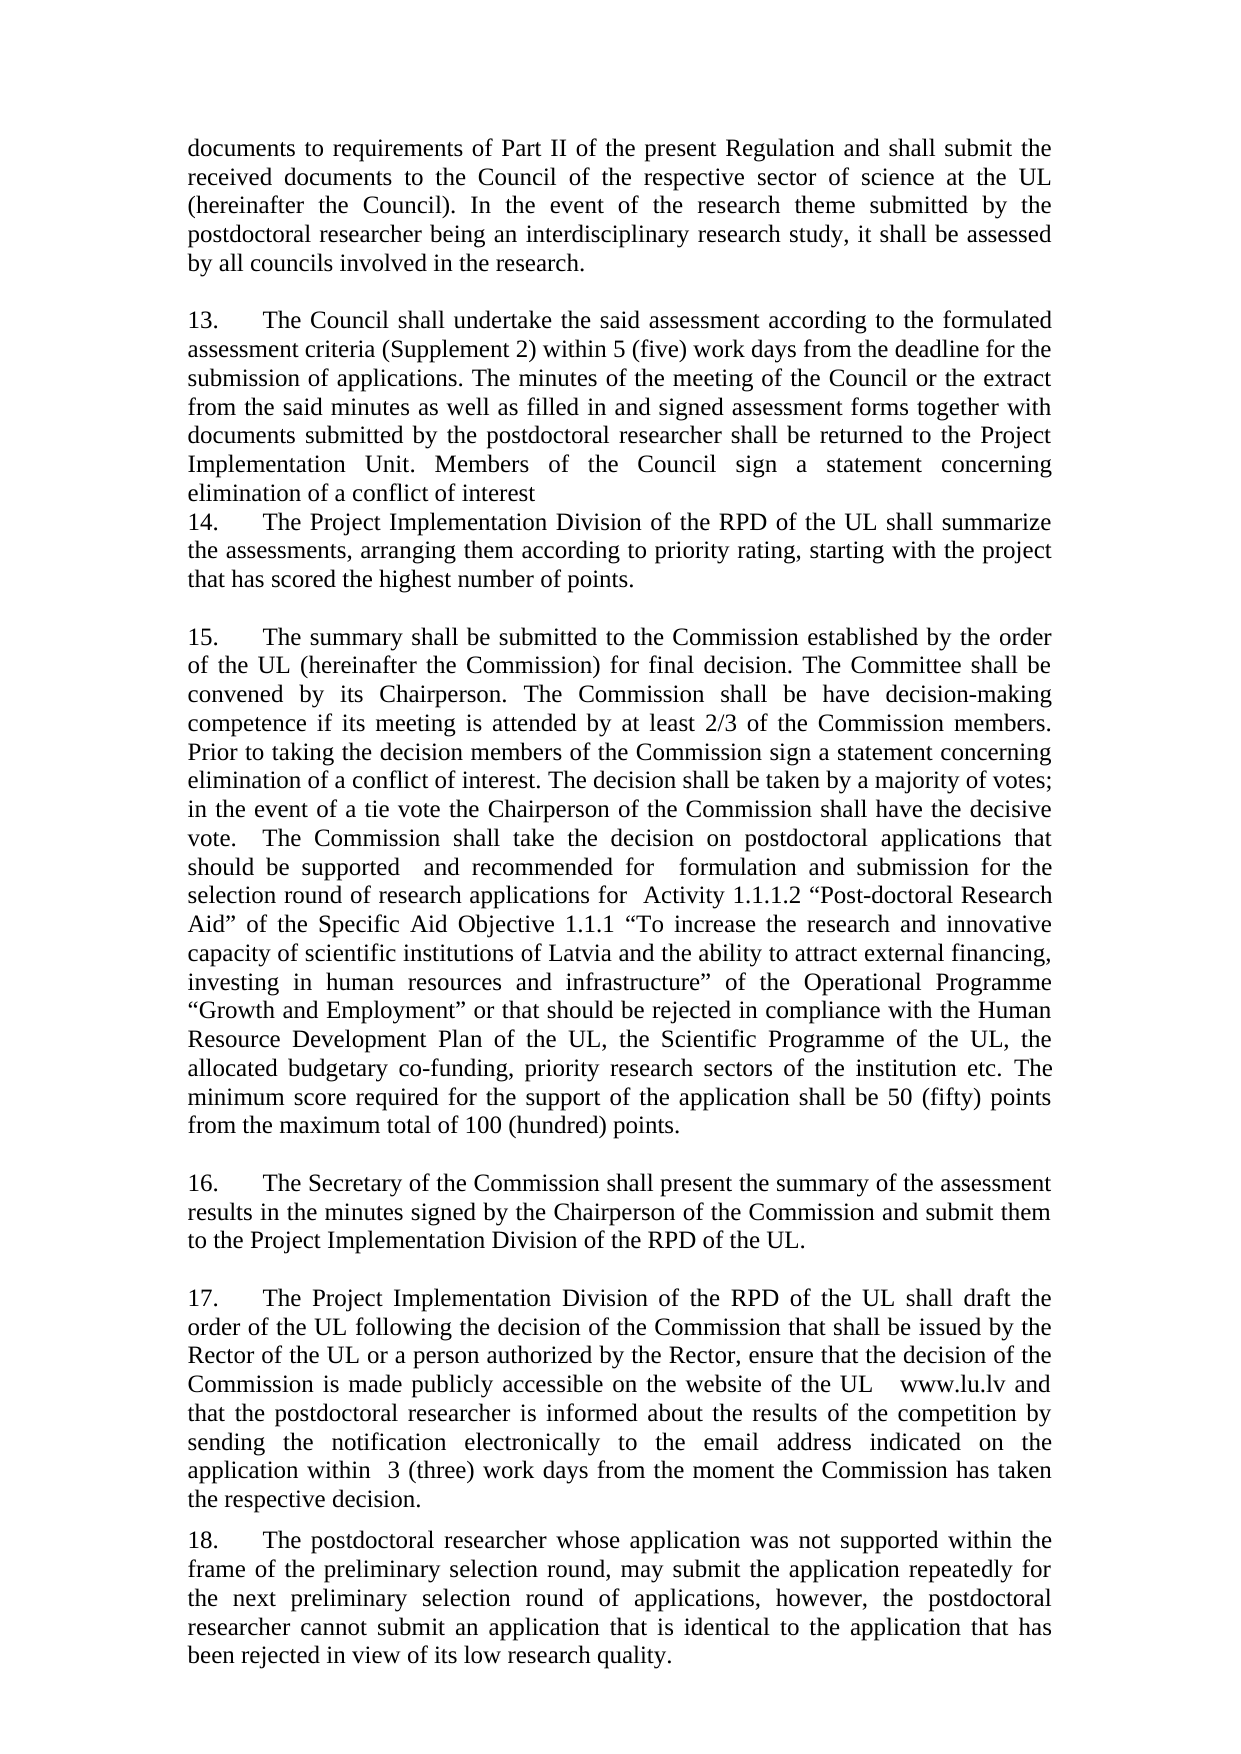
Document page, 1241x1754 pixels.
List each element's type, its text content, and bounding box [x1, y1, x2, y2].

list The postdoctoral researcher whose application was not supported within the frame of the preliminary selection round, may submit the application repeatedly for the next preliminary selection round of applications, however, the postdoctoral researcher cannot submit an application that is identical to the application that has been rejected in view of its low research quality. [187, 1525, 1053, 1669]
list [187, 133, 1053, 277]
list The Council shall undertake the said assessment according to the formulated assessment criteria (Supplement 2) within 5 (five) work days from the deadline for the submission of applications. The minutes of the meeting of the Council or the extract from the said minutes as well as filled in and signed assessment forms together with documents submitted by the postdoctoral researcher shall be returned to the Project Implementation Unit. Members of the Council sign a statement concerning elimination of a conflict of interest [187, 305, 1053, 507]
list The Project Implementation Division of the RPD of the UL shall summarize the assessments, arranging them according to priority rating, starting with the project that has scored the highest number of points. [187, 507, 1053, 593]
list The Secretary of the Commission shall present the summary of the assessment results in the minutes signed by the Chairperson of the Commission and submit them to the Project Implementation Division of the RPD of the UL. [187, 1168, 1053, 1254]
list The Project Implementation Division of the RPD of the UL shall draft the order of the UL following the decision of the Commission that shall be issued by the Rector of the UL or a person authorized by the Rector, ensure that the decision of the Commission is made publicly accessible on the website of the UL www.lu.lv and that the postdoctoral researcher is informed about the results of the competition by sending the notification electronically to the email address indicated on the application within 3 (three) work days from the moment the Commission has taken the respective decision. [187, 1283, 1053, 1513]
list The summary shall be submitted to the Commission established by the order of the UL (hereinafter the Commission) for final decision. The Committee shall be convened by its Chairperson. The Commission shall be have decision-making competence if its meeting is attended by at least 2/3 of the Commission members. Prior to taking the decision members of the Commission sign a statement concerning elimination of a conflict of interest. The decision shall be taken by a majority of votes; in the event of a tie vote the Chairperson of the Commission shall have the decisive vote. The Commission shall take the decision on postdoctoral applications that should be supported and recommended for formulation and submission for the selection round of research applications for Activity 1.1.1.2 “Post-doctoral Research Aid” of the Specific Aid Objective 1.1.1 “To increase the research and innovative capacity of scientific institutions of Latvia and the ability to attract external financing, investing in human resources and infrastructure” of the Operational Programme “Growth and Employment” or that should be rejected in compliance with the Human Resource Development Plan of the UL, the Scientific Programme of the UL, the allocated budgetary co-funding, priority research sectors of the institution etc. The minimum score required for the support of the application shall be 50 (fifty) points from the maximum total of 100 (hundred) points. [187, 622, 1053, 1139]
